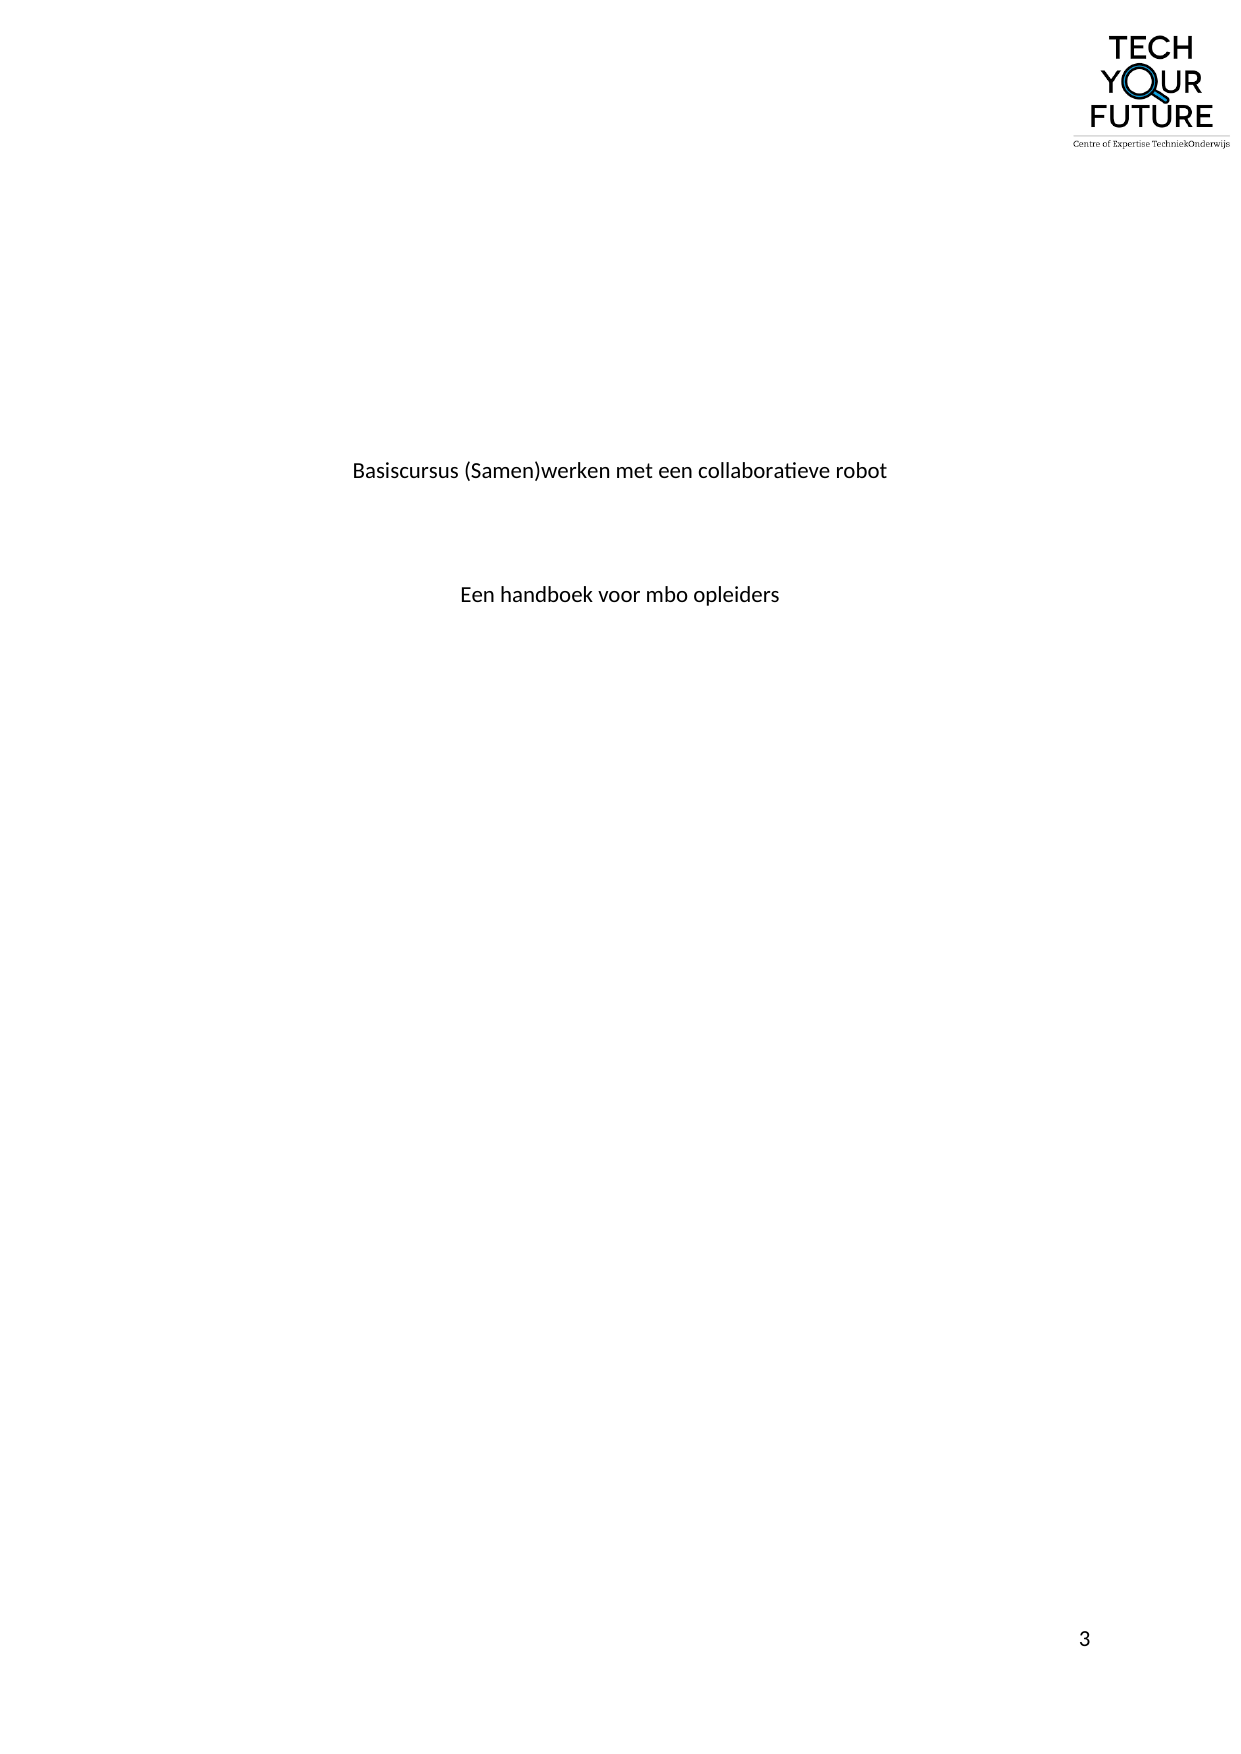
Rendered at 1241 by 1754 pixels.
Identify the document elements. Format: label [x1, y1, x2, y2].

picture [1066, 28, 1237, 156]
